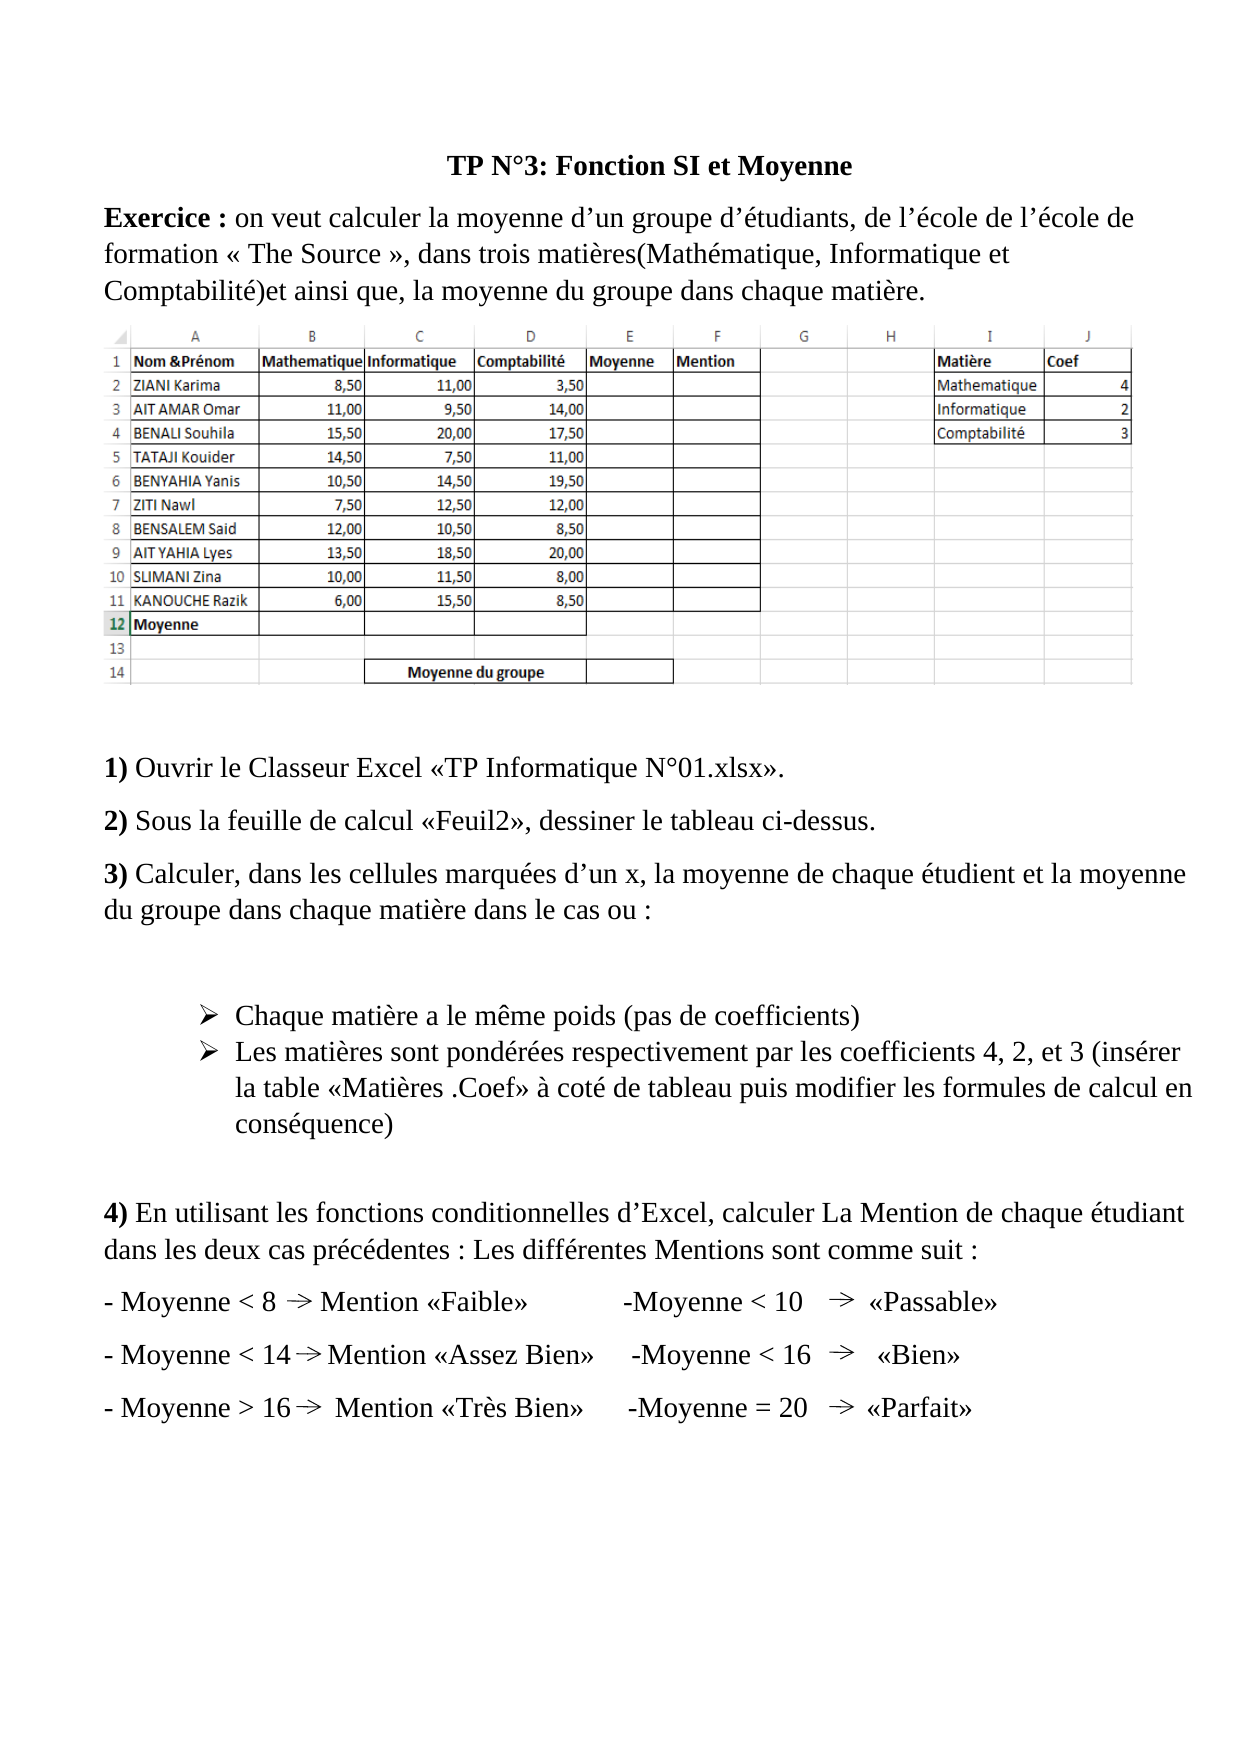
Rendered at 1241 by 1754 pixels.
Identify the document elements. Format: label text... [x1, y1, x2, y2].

text - Moyenne < 8 Mention «Faible» -Moyenne < 10 «Passable» [103, 1284, 1196, 1318]
text TP N°3: Fonction SI et Moyenne [103, 148, 1196, 181]
picture [103, 325, 1134, 685]
list Chaque matière a le même poids (pas de coefficients) [197, 998, 1196, 1032]
text - Moyenne < 14 Mention «Assez Bien» -Moyenne < 16 «Bien» [103, 1337, 1196, 1371]
list Les matières sont pondérées respectivement par les coefficients 4, 2, et 3 (insérer la table «Matières .Coef» à coté de tableau puis modifier les formules de calcul en conséquence) [197, 1034, 1196, 1140]
text Exercice : on veut calculer la moyenne d’un groupe d’étudiants, de l’école de l’école de formation « The Source », dans trois matières(Mathématique, Informatique et Comptabilité)et ainsi que, la moyenne du groupe dans chaque matière. [103, 200, 1196, 306]
text 4) En utilisant les fonctions conditionnelles d’Excel, calculer La Mention de chaque étudiant dans les deux cas précédentes : Les différentes Mentions sont comme suit : [103, 1196, 1196, 1265]
text 3) Calculer, dans les cellules marquées d’un x, la moyenne de chaque étudient et la moyenne du groupe dans chaque matière dans le cas ou : [103, 856, 1196, 926]
text 2) Sous la feuille de calcul «Feuil2», dessiner le tableau ci-dessus. [103, 803, 1196, 837]
text 1) Ouvrir le Classeur Excel «TP Informatique N°01.xlsx». [103, 751, 1196, 784]
text - Moyenne > 16 Mention «Très Bien» -Moyenne = 20 «Parfait» [103, 1390, 1196, 1424]
